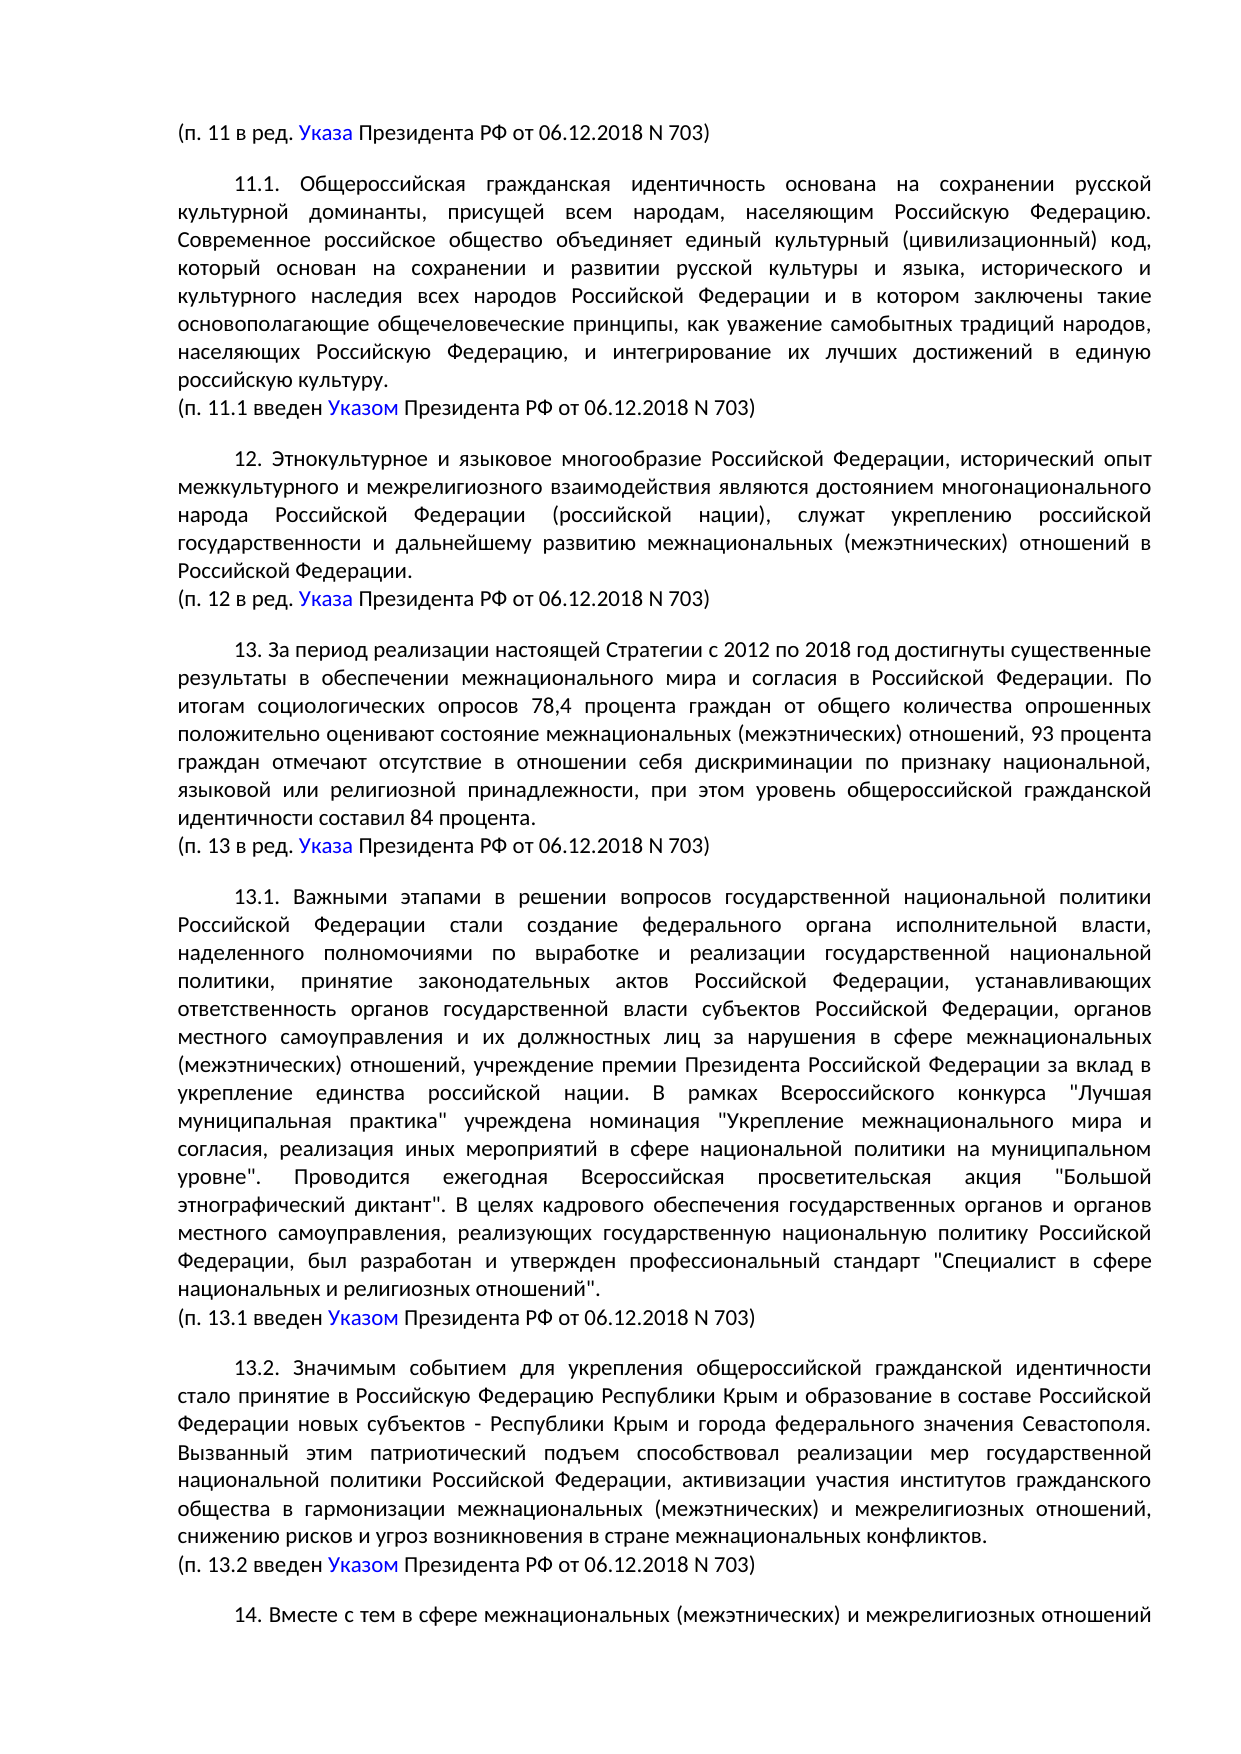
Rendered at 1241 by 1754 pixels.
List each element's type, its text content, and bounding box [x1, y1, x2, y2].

text (п. 11.1 введен Указом Президента РФ от 06.12.2018 N 703) [177, 393, 1152, 421]
text 12. Этнокультурное и языковое многообразие Российской Федерации, исторический опыт межкультурного и межрелигиозного взаимодействия являются достоянием многонационального народа Российской Федерации (российской нации), служат укреплению российской государственности и дальнейшему развитию межнациональных (межэтнических) отношений в Российской Федерации. [177, 444, 1152, 584]
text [177, 1601, 1152, 1629]
text (п. 13 в ред. Указа Президента РФ от 06.12.2018 N 703) [177, 831, 1152, 859]
text (п. 13.2 введен Указом Президента РФ от 06.12.2018 N 703) [177, 1550, 1152, 1578]
text 13. За период реализации настоящей Стратегии с 2012 по 2018 год достигнуты существенные результаты в обеспечении межнационального мира и согласия в Российской Федерации. По итогам социологических опросов 78,4 процента граждан от общего количества опрошенных положительно оценивают состояние межнациональных (межэтнических) отношений, 93 процента граждан отмечают отсутствие в отношении себя дискриминации по признаку национальной, языковой или религиозной принадлежности, при этом уровень общероссийской гражданской идентичности составил 84 процента. [177, 635, 1152, 831]
text 13.1. Важными этапами в решении вопросов государственной национальной политики Российской Федерации стали создание федерального органа исполнительной власти, наделенного полномочиями по выработке и реализации государственной национальной политики, принятие законодательных актов Российской Федерации, устанавливающих ответственность органов государственной власти субъектов Российской Федерации, органов местного самоуправления и их должностных лиц за нарушения в сфере межнациональных (межэтнических) отношений, учреждение премии Президента Российской Федерации за вклад в укрепление единства российской нации. В рамках Всероссийского конкурса "Лучшая муниципальная практика" учреждена номинация "Укрепление межнационального мира и согласия, реализация иных мероприятий в сфере национальной политики на муниципальном уровне". Проводится ежегодная Всероссийская просветительская акция "Большой этнографический диктант". В целях кадрового обеспечения государственных органов и органов местного самоуправления, реализующих государственную национальную политику Российской Федерации, был разработан и утвержден профессиональный стандарт "Специалист в сфере национальных и религиозных отношений". [177, 882, 1152, 1303]
text (п. 13.1 введен Указом Президента РФ от 06.12.2018 N 703) [177, 1303, 1152, 1331]
text (п. 11 в ред. Указа Президента РФ от 06.12.2018 N 703) [177, 118, 1152, 146]
text 11.1. Общероссийская гражданская идентичность основана на сохранении русской культурной доминанты, присущей всем народам, населяющим Российскую Федерацию. Современное российское общество объединяет единый культурный (цивилизационный) код, который основан на сохранении и развитии русской культуры и языка, исторического и культурного наследия всех народов Российской Федерации и в котором заключены такие основополагающие общечеловеческие принципы, как уважение самобытных традиций народов, населяющих Российскую Федерацию, и интегрирование их лучших достижений в единую российскую культуру. [177, 169, 1152, 393]
text 13.2. Значимым событием для укрепления общероссийской гражданской идентичности стало принятие в Российскую Федерацию Республики Крым и образование в составе Российской Федерации новых субъектов - Республики Крым и города федерального значения Севастополя. Вызванный этим патриотический подъем способствовал реализации мер государственной национальной политики Российской Федерации, активизации участия институтов гражданского общества в гармонизации межнациональных (межэтнических) и межрелигиозных отношений, снижению рисков и угроз возникновения в стране межнациональных конфликтов. [177, 1353, 1152, 1550]
text (п. 12 в ред. Указа Президента РФ от 06.12.2018 N 703) [177, 584, 1152, 612]
